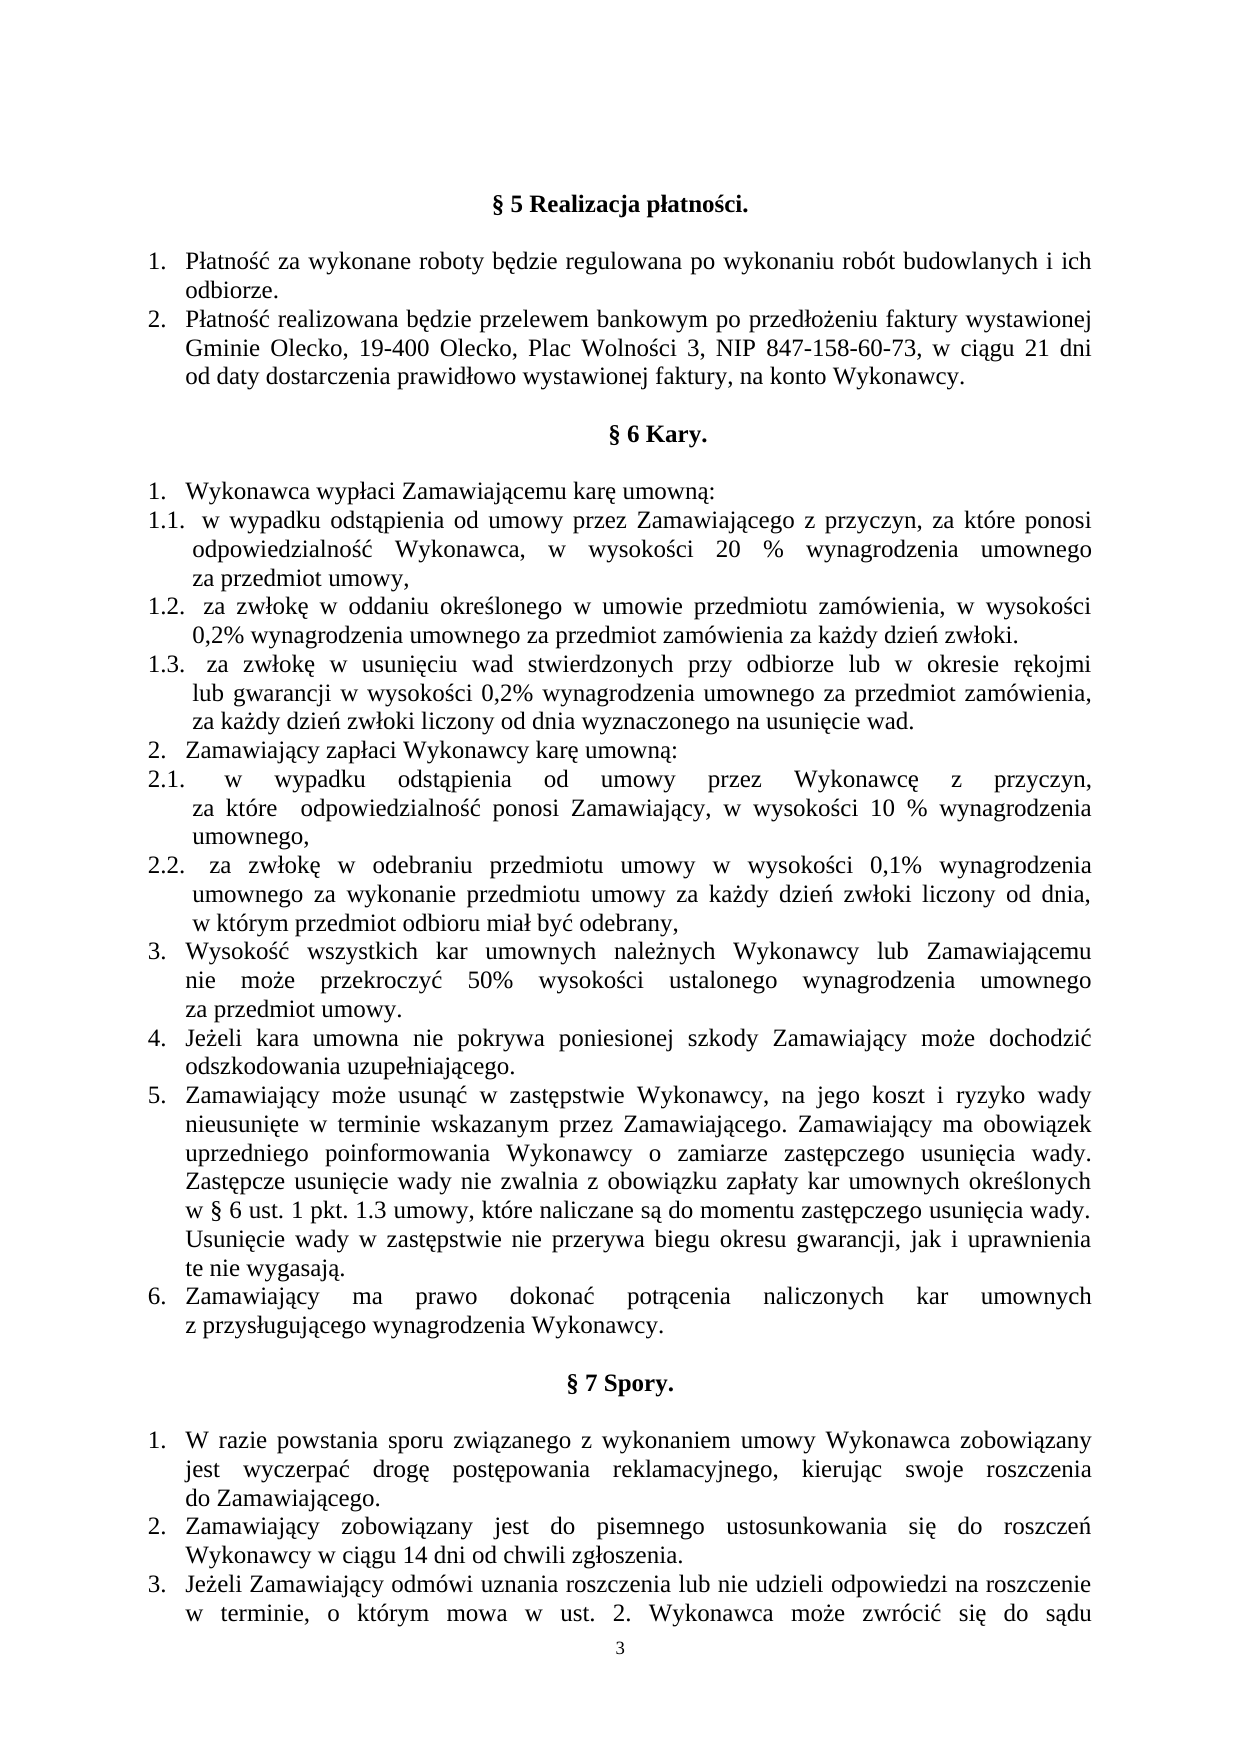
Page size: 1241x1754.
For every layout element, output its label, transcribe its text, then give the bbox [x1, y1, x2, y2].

list Jeżeli kara umowna nie pokrywa poniesionej szkody Zamawiający może dochodzić odszkodowania uzupełniającego. [148, 1023, 1092, 1080]
list Zamawiający zobowiązany jest do pisemnego ustosunkowania się do roszczeń Wykonawcy w ciągu 14 dni od chwili zgłoszenia. [148, 1511, 1092, 1569]
list Wykonawca wypłaci Zamawiającemu karę umowną: [148, 476, 1092, 505]
list w wypadku odstąpienia od umowy przez Wykonawcę z przyczyn, za które odpowiedzialność ponosi Zamawiający, w wysokości 10 % wynagrodzenia umownego, [148, 764, 1092, 850]
list w wypadku odstąpienia od umowy przez Zamawiającego z przyczyn, za które ponosi odpowiedzialność Wykonawca, w wysokości 20 % wynagrodzenia umownego za przedmiot umowy, [148, 505, 1092, 591]
list Płatność realizowana będzie przelewem bankowym po przedłożeniu faktury wystawionej Gminie Olecko, 19-400 Olecko, Plac Wolności 3, NIP 847-158-60-73, w ciągu 21 dni od daty dostarczenia prawidłowo wystawionej faktury, na konto Wykonawcy. [148, 304, 1092, 390]
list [148, 1569, 1092, 1626]
list za zwłokę w usunięciu wad stwierdzonych przy odbiorze lub w okresie rękojmi lub gwarancji w wysokości 0,2% wynagrodzenia umownego za przedmiot zamówienia, za każdy dzień zwłoki liczony od dnia wyznaczonego na usunięcie wad. [148, 649, 1092, 735]
list za zwłokę w oddaniu określonego w umowie przedmiotu zamówienia, w wysokości 0,2% wynagrodzenia umownego za przedmiot zamówienia za każdy dzień zwłoki. [148, 591, 1092, 649]
text § 7 Spory. [148, 1368, 1092, 1396]
list Płatność za wykonane roboty będzie regulowana po wykonaniu robót budowlanych i ich odbiorze. [148, 246, 1092, 304]
list Zamawiający zapłaci Wykonawcy karę umowną: [148, 735, 1092, 764]
list za zwłokę w odebraniu przedmiotu umowy w wysokości 0,1% wynagrodzenia umownego za wykonanie przedmiotu umowy za każdy dzień zwłoki liczony od dnia, w którym przedmiot odbioru miał być odebrany, [148, 850, 1092, 936]
list Wysokość wszystkich kar umownych należnych Wykonawcy lub Zamawiającemu nie może przekroczyć 50% wysokości ustalonego wynagrodzenia umownego za przedmiot umowy. [148, 936, 1092, 1023]
text § 6 Kary. [223, 419, 1092, 448]
list W razie powstania sporu związanego z wykonaniem umowy Wykonawca zobowiązany jest wyczerpać drogę postępowania reklamacyjnego, kierując swoje roszczenia do Zamawiającego. [148, 1425, 1092, 1511]
list Zamawiający ma prawo dokonać potrącenia naliczonych kar umownych z przysługującego wynagrodzenia Wykonawcy. [148, 1281, 1092, 1339]
text § 5 Realizacja płatności. [148, 189, 1092, 218]
list Zamawiający może usunąć w zastępstwie Wykonawcy, na jego koszt i ryzyko wady nieusunięte w terminie wskazanym przez Zamawiającego. Zamawiający ma obowiązek uprzedniego poinformowania Wykonawcy o zamiarze zastępczego usunięcia wady. Zastępcze usunięcie wady nie zwalnia z obowiązku zapłaty kar umownych określonych w § 6 ust. 1 pkt. 1.3 umowy, które naliczane są do momentu zastępczego usunięcia wady. Usunięcie wady w zastępstwie nie przerywa biegu okresu gwarancji, jak i uprawnienia te nie wygasają. [148, 1080, 1092, 1281]
